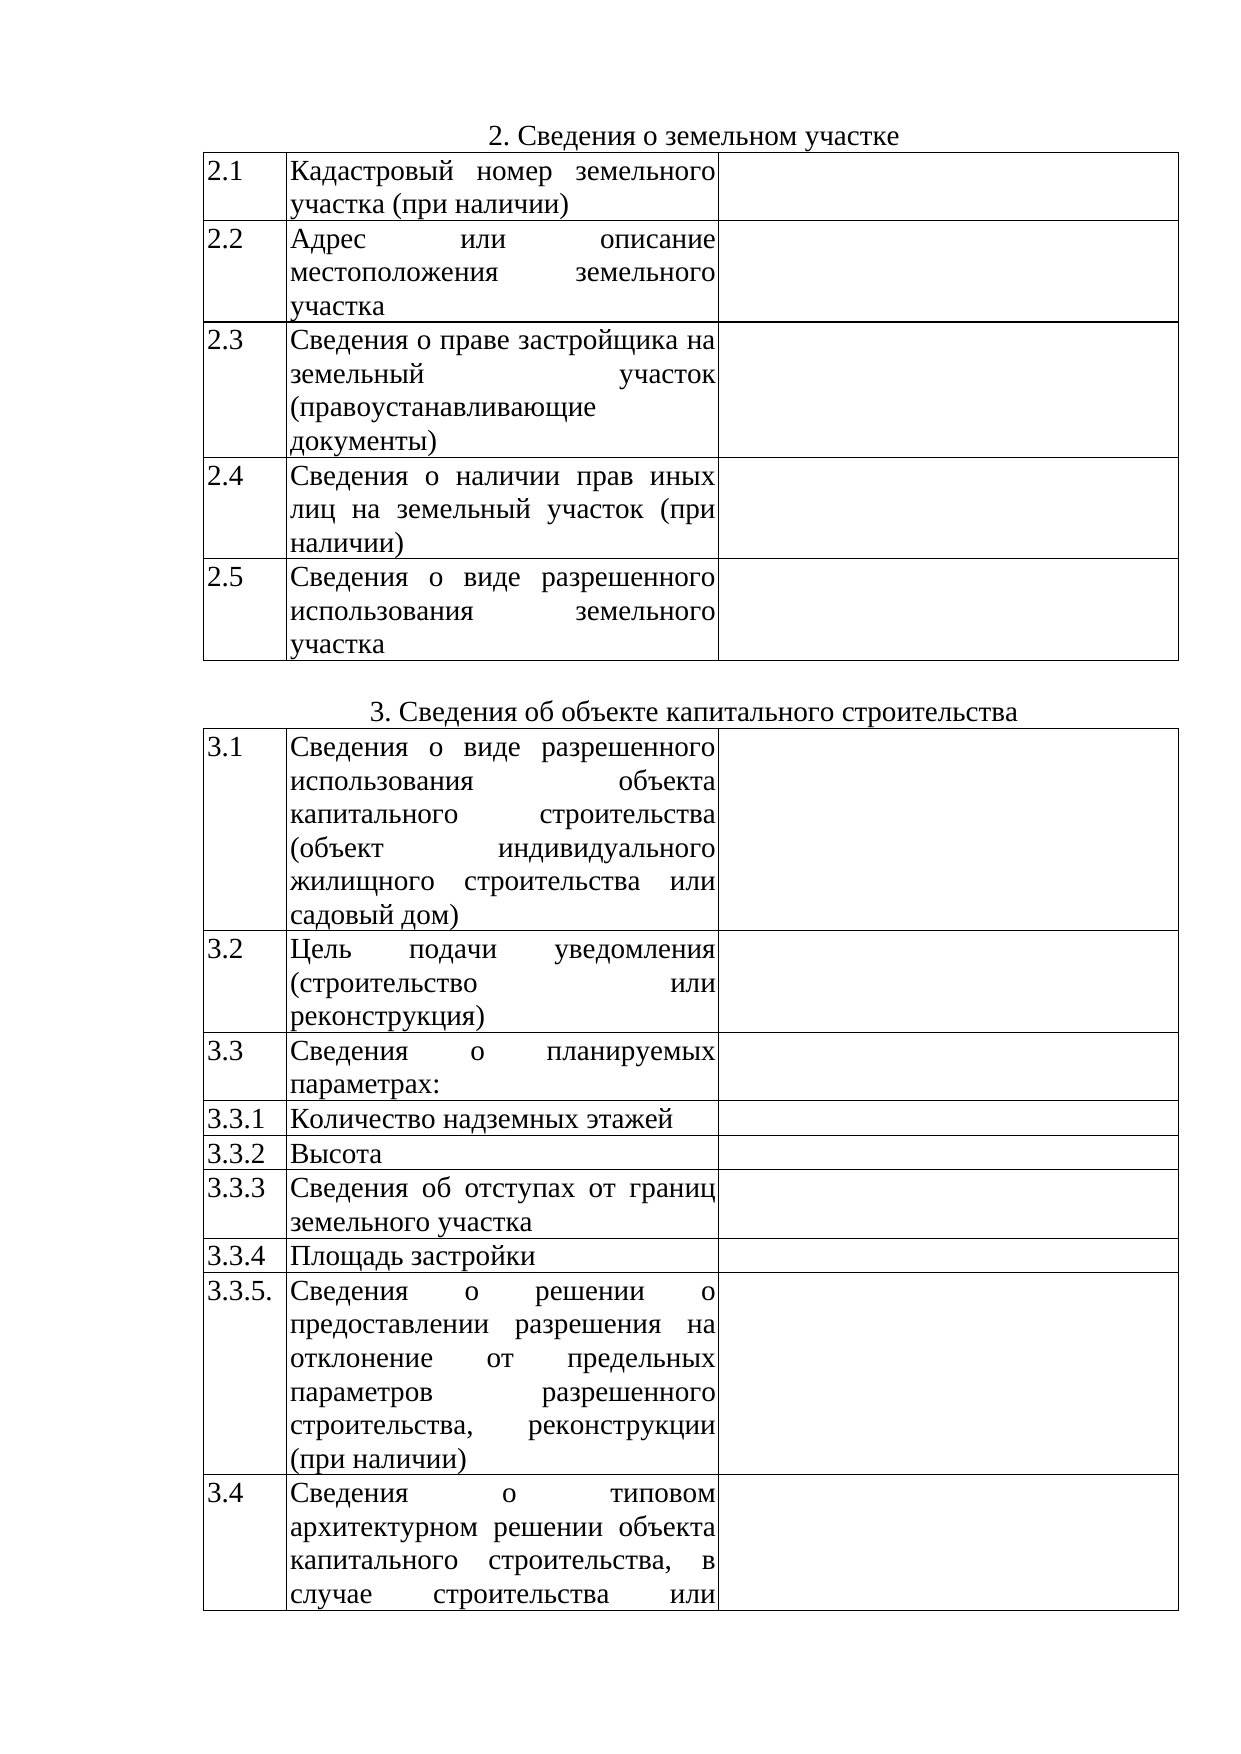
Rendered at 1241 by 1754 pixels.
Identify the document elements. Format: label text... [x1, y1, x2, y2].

table_cell 3.3.2 [204, 1136, 286, 1169]
table_cell 3.4 [204, 1475, 286, 1609]
text 2. Сведения о земельном участке [207, 118, 1181, 152]
table_cell [719, 931, 1178, 1032]
table_cell 3.3.3 [204, 1170, 286, 1237]
table_cell 2.4 [204, 458, 286, 558]
table_cell [719, 559, 1178, 660]
table_cell Адрес или описание местоположения земельного участка [287, 221, 718, 321]
table_cell Сведения о планируемых параметрах: [287, 1033, 718, 1100]
table_cell 3.3.4 [204, 1239, 286, 1272]
table_cell Сведения о решении о предоставлении разрешения на отклонение от предельных параметров разрешенного строительства, реконструкции (при наличии) [287, 1273, 718, 1474]
table_cell 3.3.1 [204, 1101, 286, 1135]
table_cell Высота [287, 1136, 718, 1169]
table_cell [719, 221, 1178, 321]
text 3. Сведения об объекте капитального строительства [207, 694, 1181, 728]
table_cell Площадь застройки [287, 1239, 718, 1272]
table_cell [719, 323, 1178, 457]
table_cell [287, 1475, 718, 1609]
table_cell 2.5 [204, 559, 286, 660]
table_cell [719, 458, 1178, 558]
table_cell [719, 1170, 1178, 1237]
table_cell [719, 1239, 1178, 1272]
table_cell 2.2 [204, 221, 286, 321]
table_cell 2.3 [204, 323, 286, 457]
table_cell [719, 1101, 1178, 1135]
table_cell [719, 1273, 1178, 1474]
table_header [719, 153, 1178, 220]
table_cell Сведения об отступах от границ земельного участка [287, 1170, 718, 1237]
table_cell [719, 1136, 1178, 1169]
table_cell Сведения о праве застройщика на земельный участок (правоустанавливающие документы) [287, 323, 718, 457]
table_header Кадастровый номер земельного участка (при наличии) [287, 153, 718, 220]
table_cell [719, 1033, 1178, 1100]
table_header 2.1 [204, 153, 286, 220]
table_cell 3.2 [204, 931, 286, 1032]
table_cell [719, 1475, 1178, 1609]
table_cell 3.3 [204, 1033, 286, 1100]
table_header 3.1 [204, 729, 286, 930]
table_cell Цель подачи уведомления (строительство или реконструкция) [287, 931, 718, 1032]
table_cell 3.3.5. [204, 1273, 286, 1474]
table_cell Количество надземных этажей [287, 1101, 718, 1135]
table_cell Сведения о наличии прав иных лиц на земельный участок (при наличии) [287, 458, 718, 558]
table_header [719, 729, 1178, 930]
table_header Сведения о виде разрешенного использования объекта капитального строительства (объект индивидуального жилищного строительства или садовый дом) [287, 729, 718, 930]
table_cell Сведения о виде разрешенного использования земельного участка [287, 559, 718, 660]
